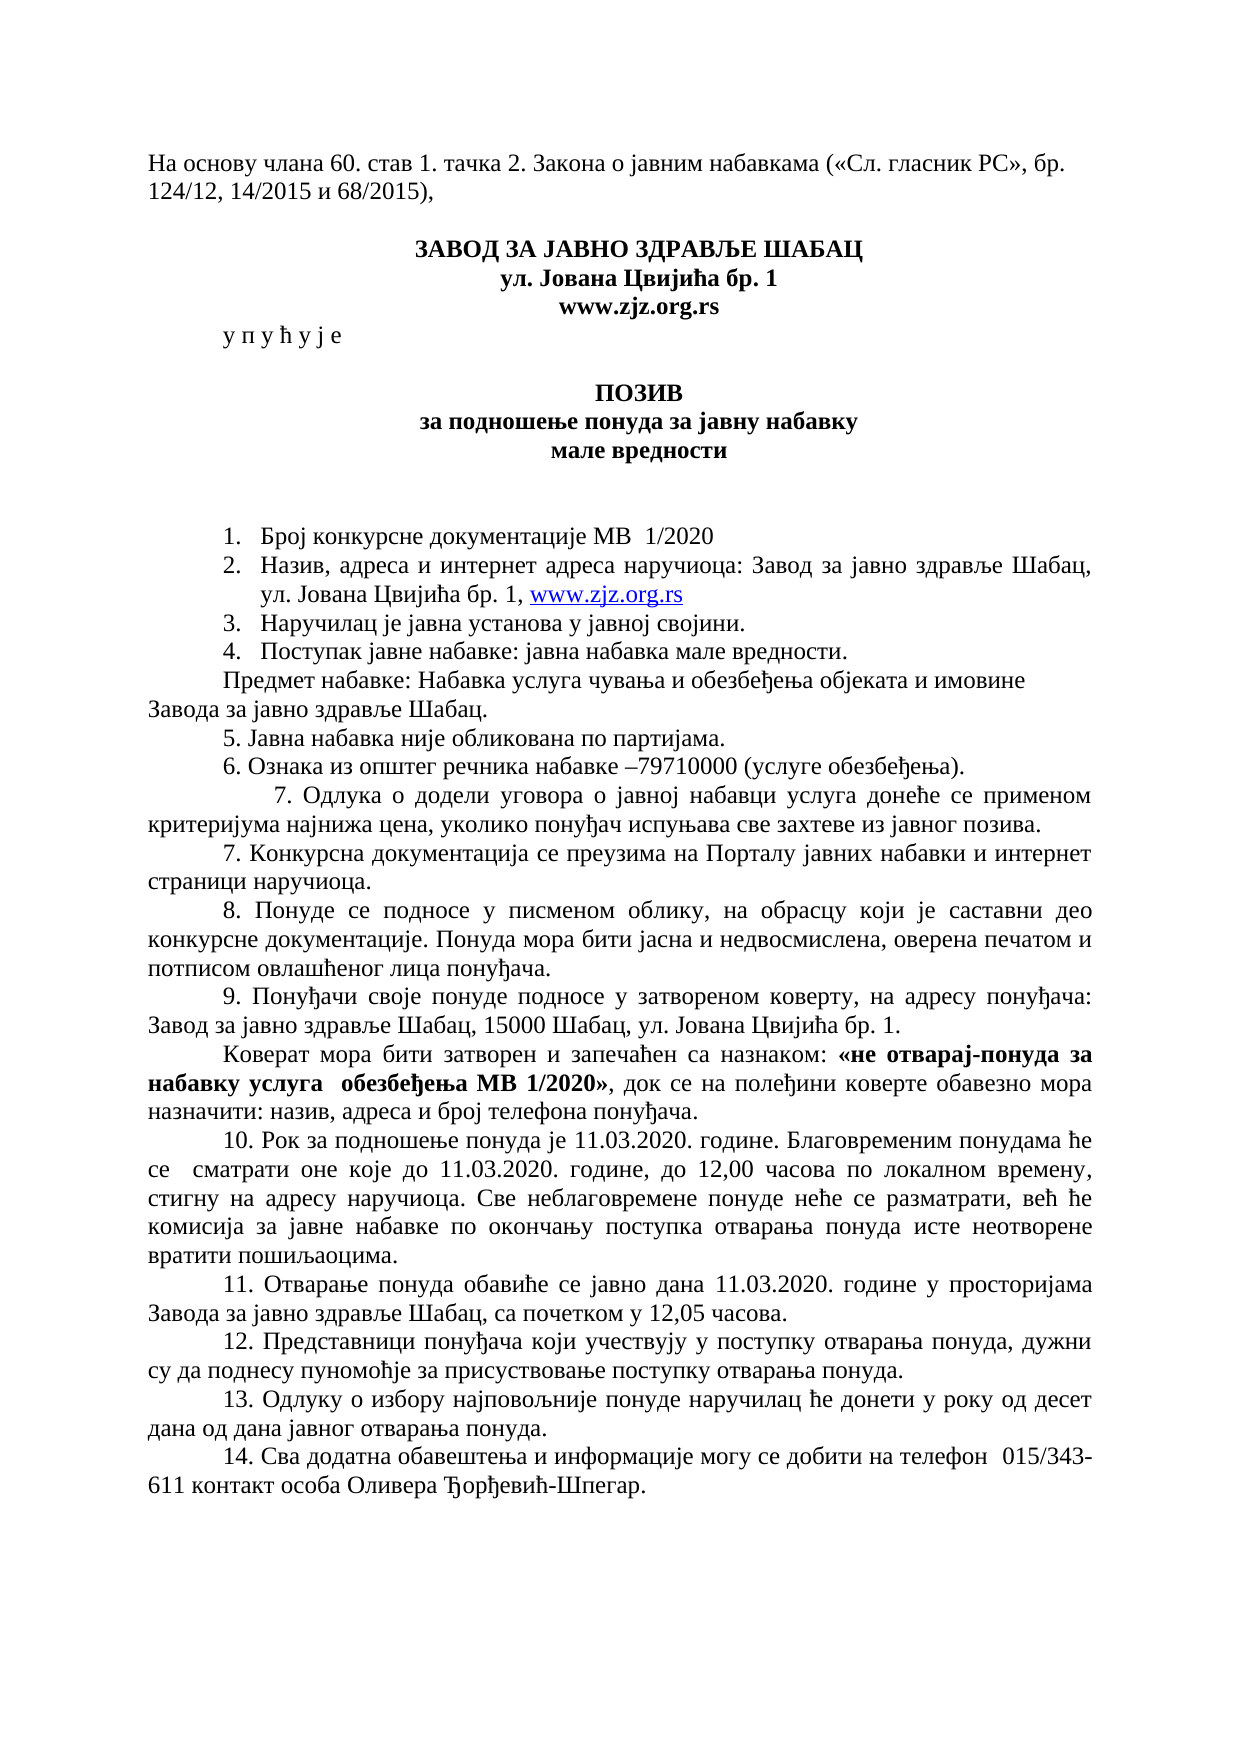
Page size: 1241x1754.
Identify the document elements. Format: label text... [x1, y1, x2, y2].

list Наручилац је јавна установа у јавној својини. [223, 608, 1093, 636]
text за подношење понуда за јавну набавку [148, 406, 1130, 435]
text 9. Понуђачи своје понуде подносе у затвореном коверту, на адресу понуђача: Завод за јавно здравље Шабац, 15000 Шабац, ул. Јована Цвијића бр. 1. [148, 981, 1093, 1039]
text 14. Сва додатна обавештења и информације могу се добити на телефон 015/343-611 контакт особа Оливера Ђорђевић-Шпегар. [148, 1441, 1093, 1499]
text 10. Рок за подношење понуда је 11.03.2020. године. Благовременим понудама ће се сматрати оне које до 11.03.2020. године, до 12,00 часова по локалном времену, стигну на адресу наручиоца. Све неблаговремене понуде неће се разматрати, већ ће комисија за јавне набавке по окончању поступка отварања понуда исте неотворене вратити пошиљаоцима. [148, 1125, 1093, 1269]
text 5. Јавна набавка није обликована по партијама. [148, 723, 1093, 751]
text 11. Отварање понуда обавиће се јавно дана 11.03.2020. године у просторијама Завода за јавно здравље Шабац, са почетком у 12,05 часова. [148, 1269, 1093, 1326]
text у п у ћ у ј е [148, 320, 1130, 349]
text 7. Одлука о додели уговора о јавној набавци услуга донеће се применом критеријума најнижа цена, уколико понуђач испуњава све захтеве из јавног позива. [148, 780, 1093, 838]
text мале вредности [148, 435, 1130, 464]
text На основу члана 60. став 1. тачка 2. Закона о јавним набавкама («Сл. гласник РС», бр. 124/12, 14/2015 и 68/2015), [148, 148, 1130, 205]
text Коверат мора бити затворен и запечаћен са назнаком: «не отварај-понуда за набавку услуга обезбеђења МВ 1/2020», док се на полеђини коверте обавезно мора назначити: назив, адреса и број телефона понуђача. [148, 1039, 1093, 1125]
text 7. Конкурсна документација се преузима на Порталу јавних набавки и интернет страници наручиоца. [148, 838, 1093, 895]
list Број конкурсне документације МВ 1/2020 [223, 521, 1093, 550]
text www.zjz.org.rs [148, 291, 1130, 320]
text 12. Представници понуђача који учествују у поступку отварања понуда, дужни су да поднесу пуномоћје за присуствовање поступку отварања понуда. [148, 1326, 1093, 1384]
text 8. Понуде се подносе у писменом облику, на обрасцу који је саставни деo конкурсне документације. Понуда мора бити јасна и недвосмислена, оверена печатом и потписом овлашћеног лица понуђача. [148, 895, 1093, 981]
text Предмет набавке: Набавка услуга чувања и обезбеђења објеката и имовине Завода за јавно здравље Шабац. [148, 665, 1093, 723]
list Назив, адреса и интернет адреса наручиоца: Завод за јавно здравље Шабац, ул. Јована Цвијића бр. 1, www.zjz.org.rs [223, 550, 1093, 608]
text 13. Одлуку о избору најповољније понуде наручилац ће донети у року од десет дана од дана јавног отварања понуда. [148, 1384, 1093, 1441]
text ПОЗИВ [148, 378, 1130, 406]
list Поступак јавне набавке: јавна набавка мале вредности. [223, 636, 1093, 665]
text ул. Јована Цвијића бр. 1 [148, 263, 1130, 291]
text ЗАВОД ЗА ЈАВНО ЗДРАВЉЕ ШАБАЦ [148, 234, 1130, 263]
text 6. Ознака из општег речника набавке –79710000 (услуге обезбеђења). [148, 751, 1093, 780]
